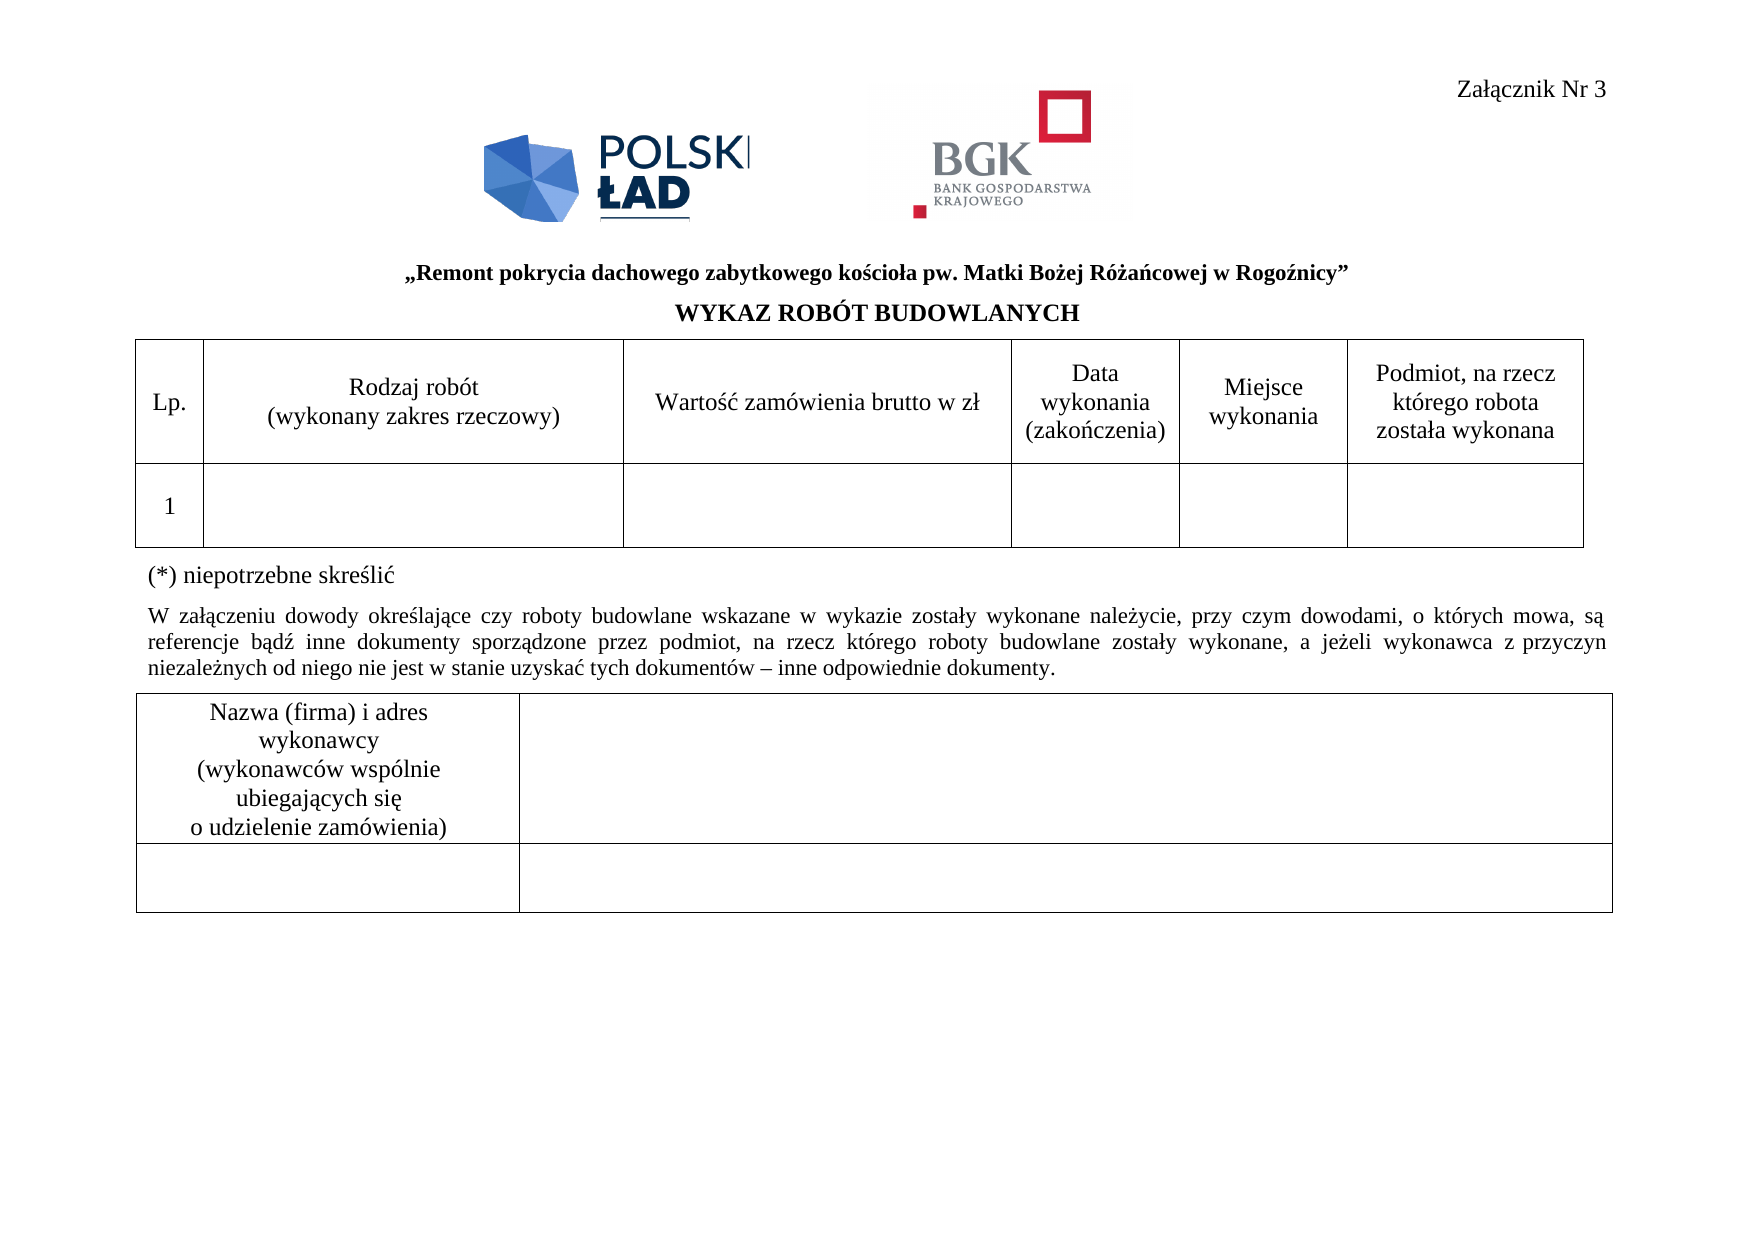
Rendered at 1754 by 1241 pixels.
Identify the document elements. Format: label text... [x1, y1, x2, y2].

table_header Nazwa (firma) i adres wykonawcy (wykonawców wspólnie ubiegających się o udzielenie zamówienia) [137, 694, 519, 842]
table_cell 1 [136, 464, 203, 547]
table_header Wartość zamówienia brutto w zł [624, 340, 1011, 462]
table_cell [1012, 464, 1179, 547]
table_cell [204, 464, 623, 547]
picture [867, 83, 1134, 221]
table_header Podmiot, na rzecz którego robota została wykonana [1348, 340, 1583, 462]
table_header Lp. [136, 340, 203, 462]
text W załączeniu dowody określające czy roboty budowlane wskazane w wykazie zostały wykonane należycie, przy czym dowodami, o których mowa, są referencje bądź inne dokumenty sporządzone przez podmiot, na rzecz którego roboty budowlane zostały wykonane, a jeżeli wykonawca z przyczyn niezależnych od niego nie jest w stanie uzyskać tych dokumentów – inne odpowiednie dokumenty. [148, 602, 1606, 681]
table_header Rodzaj robót (wykonany zakres rzeczowy) [204, 340, 623, 462]
text „Remont pokrycia dachowego zabytkowego kościoła pw. Matki Bożej Różańcowej w Rogoźnicy” [148, 259, 1606, 285]
table_header Data wykonania (zakończenia) [1012, 340, 1179, 462]
table_cell [137, 844, 519, 912]
table_cell [1348, 464, 1583, 547]
table_header [520, 694, 1612, 842]
table_cell [624, 464, 1011, 547]
text (*) niepotrzebne skreślić [148, 561, 1606, 589]
picture [484, 134, 750, 222]
table_cell [1180, 464, 1347, 547]
table_header Miejsce wykonania [1180, 340, 1347, 462]
table_cell [520, 844, 1612, 912]
text WYKAZ ROBÓT BUDOWLANYCH [148, 298, 1606, 326]
